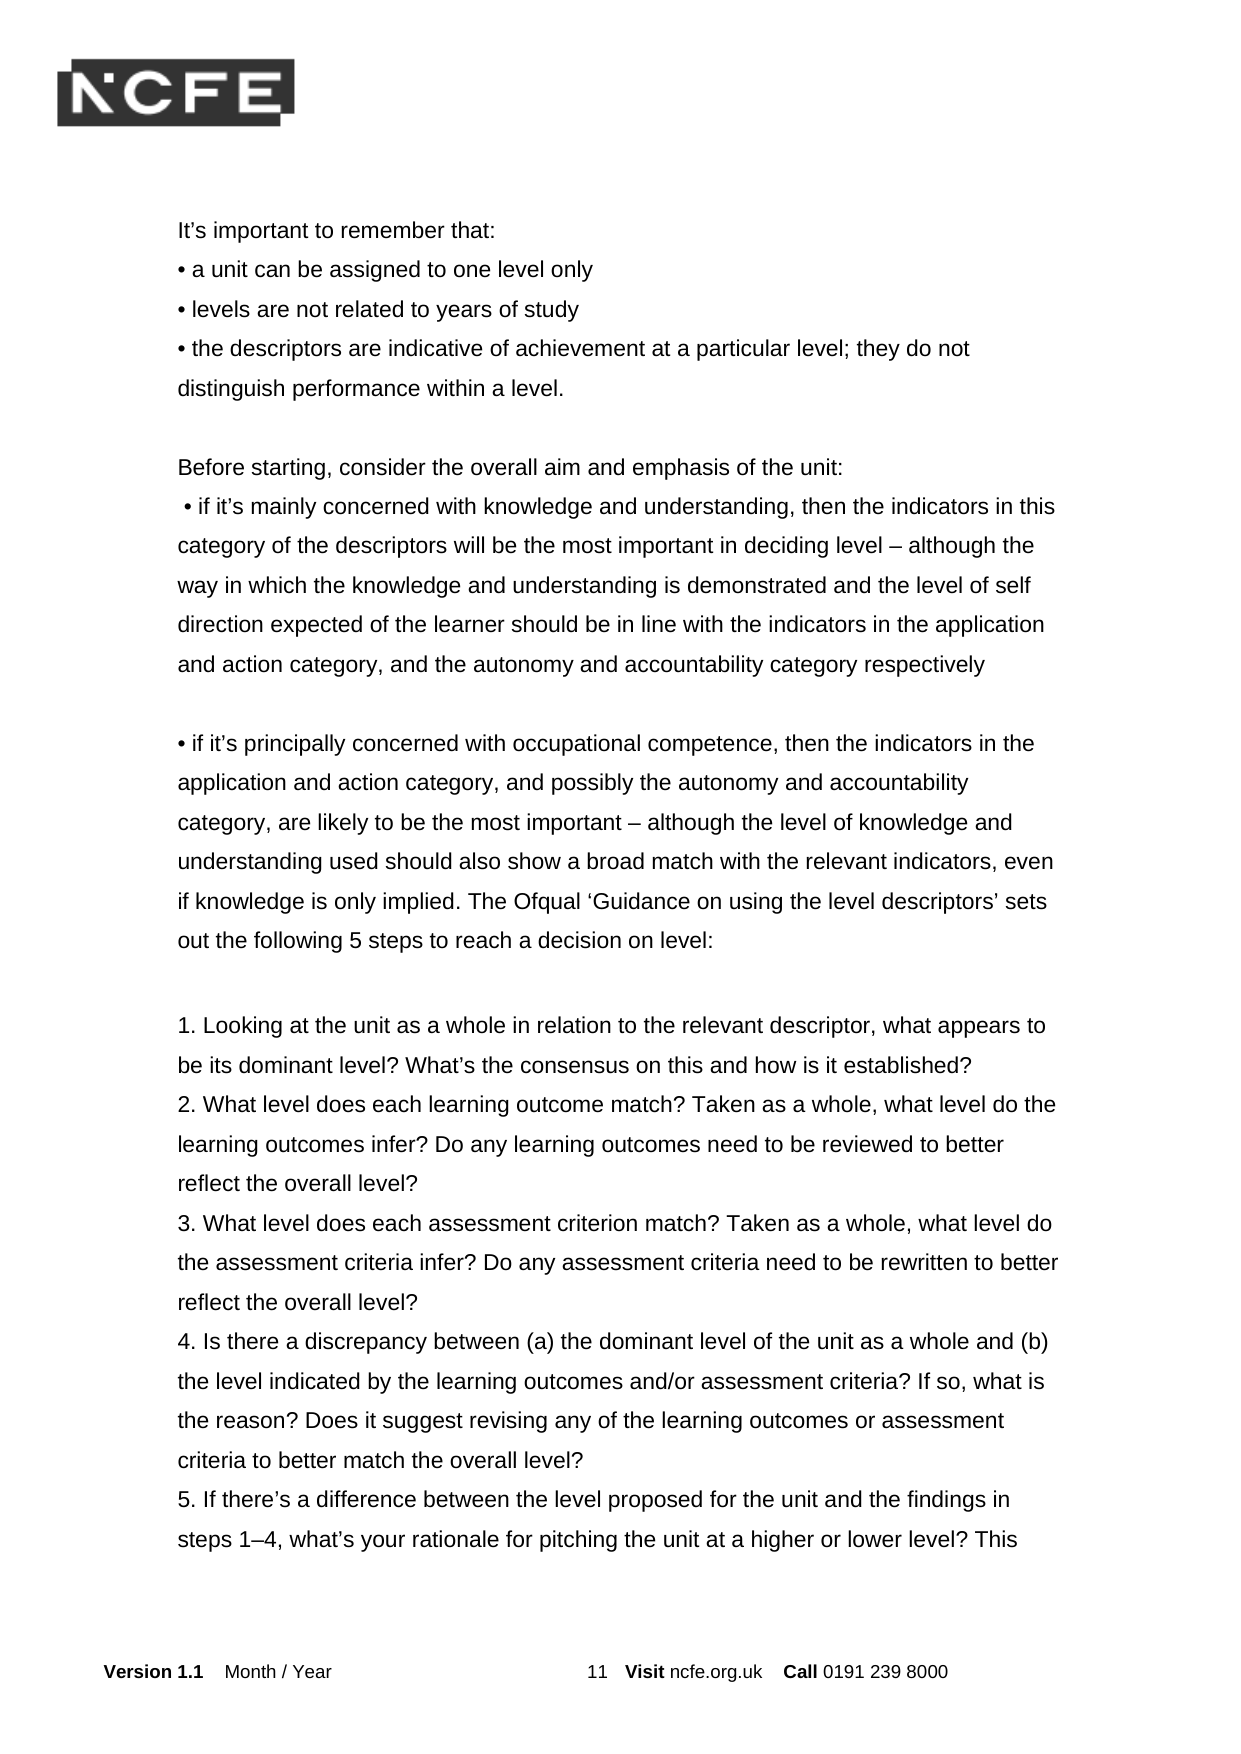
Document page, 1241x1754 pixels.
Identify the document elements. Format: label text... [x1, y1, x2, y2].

text Before starting, consider the overall aim and emphasis of the unit: [177, 453, 1063, 480]
text It’s important to remember that: [177, 217, 1063, 243]
text 1. Looking at the unit as a whole in relation to the relevant descriptor, what appears to be its dominant level? What’s the consensus on this and how is it established? [177, 1012, 1063, 1078]
text 4. Is there a discrepancy between (a) the dominant level of the unit as a whole and (b) the level indicated by the learning outcomes and/or assessment criteria? If so, what is the reason? Does it suggest revising any of the learning outcomes or assessment criteria to better match the overall level? [177, 1328, 1063, 1473]
text 3. What level does each assessment criterion match? Taken as a whole, what level do the assessment criteria infer? Do any assessment criteria need to be rewritten to better reflect the overall level? [177, 1210, 1063, 1315]
text • if it’s mainly concerned with knowledge and understanding, then the indicators in this category of the descriptors will be the most important in deciding level – although the way in which the knowledge and understanding is demonstrated and the level of self direction expected of the learner should be in line with the indicators in the application and action category, and the autonomy and accountability category respectively [177, 493, 1063, 677]
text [177, 1486, 1063, 1552]
text 2. What level does each learning outcome match? Taken as a whole, what level do the learning outcomes infer? Do any learning outcomes need to be reviewed to better reflect the overall level? [177, 1091, 1063, 1197]
text • the descriptors are indicative of achievement at a particular level; they do not distinguish performance within a level. [177, 335, 1063, 401]
text • levels are not related to years of study [177, 296, 1063, 322]
text • if it’s principally concerned with occupational competence, then the indicators in the application and action category, and possibly the autonomy and accountability category, are likely to be the most important – although the level of knowledge and understanding used should also show a broad match with the relevant indicators, even if knowledge is only implied. The Ofqual ‘Guidance on using the level descriptors’ sets out the following 5 steps to reach a decision on level: [177, 730, 1063, 954]
text • a unit can be assigned to one level only [177, 256, 1063, 282]
